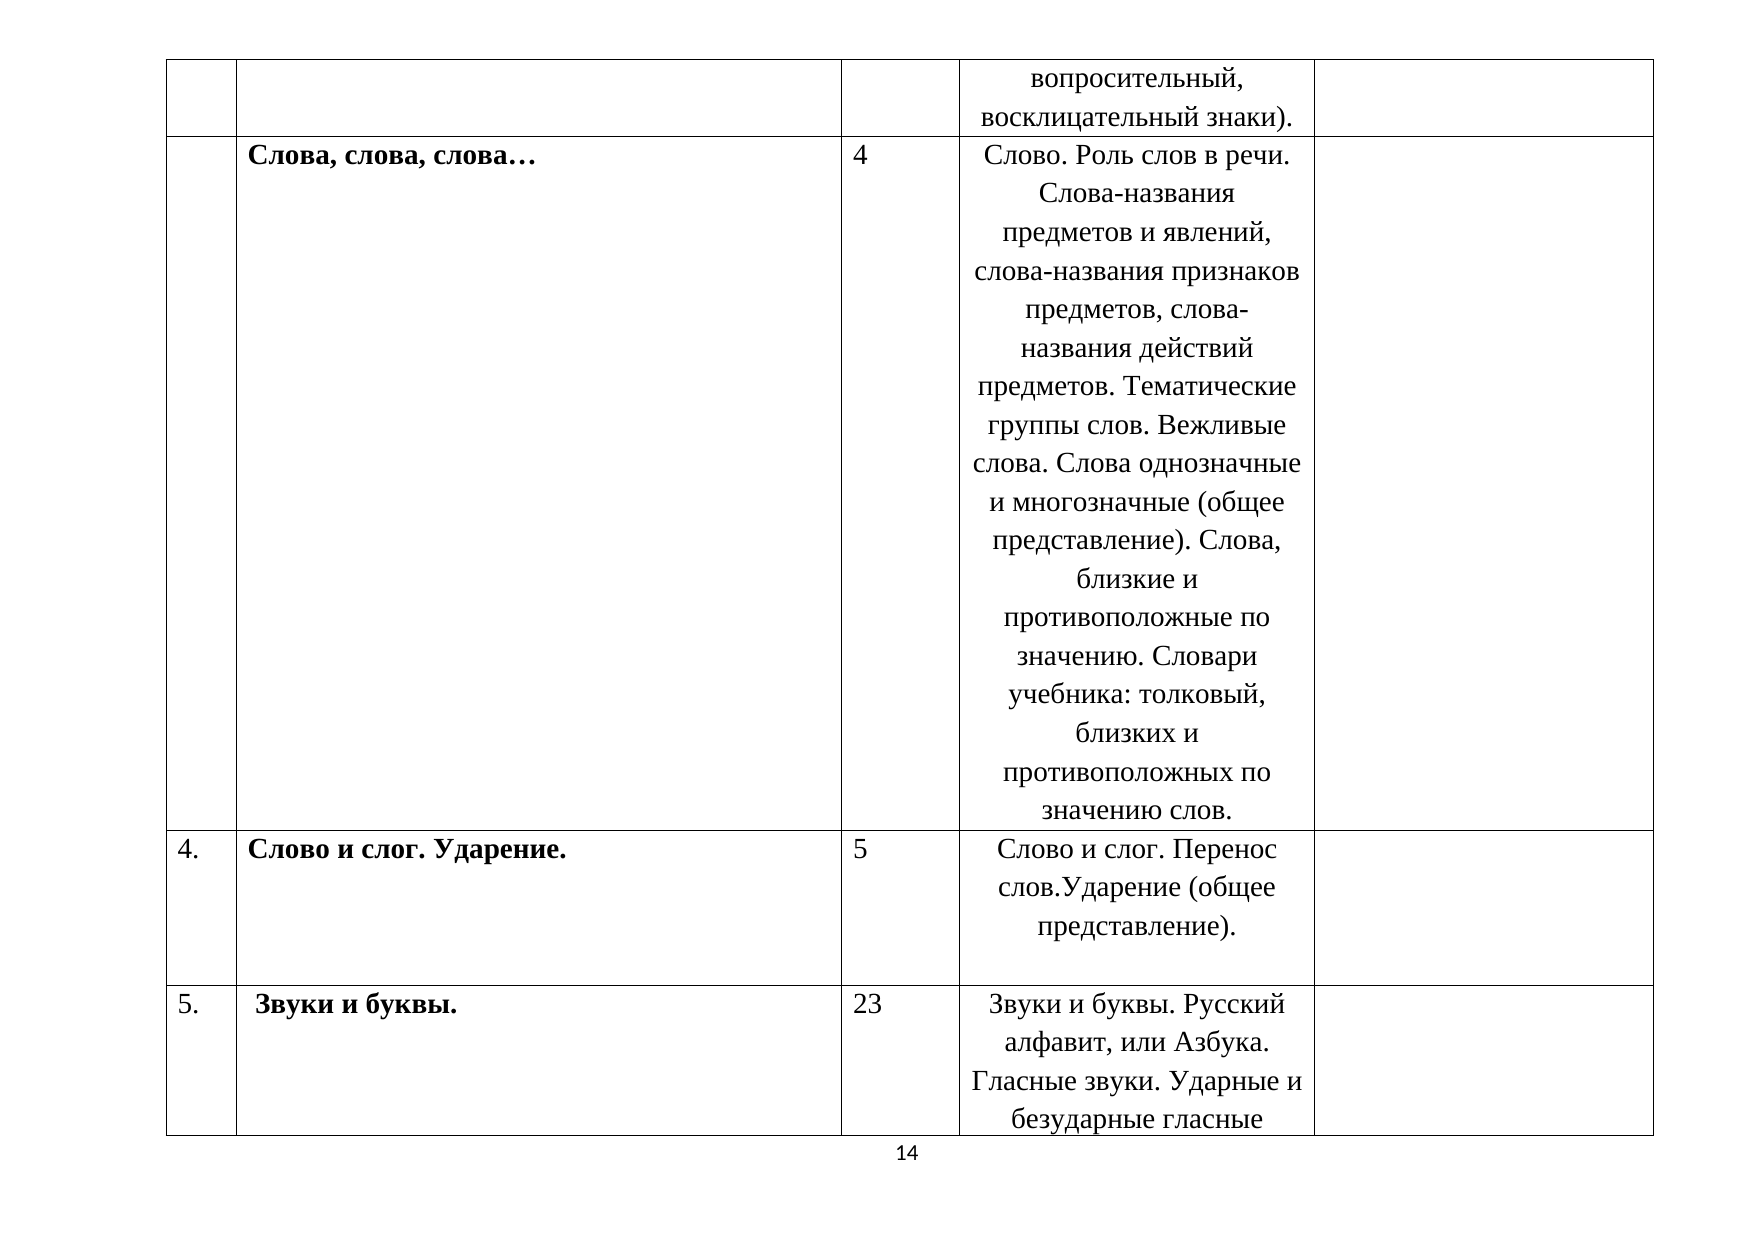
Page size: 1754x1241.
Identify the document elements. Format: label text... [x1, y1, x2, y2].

table_cell [1315, 137, 1653, 830]
table_cell Слово и слог. Перенос слов.Ударение (общее представление). [960, 831, 1314, 985]
table_cell 5 [842, 831, 959, 985]
table_cell 4 [842, 137, 959, 830]
table_cell [1315, 831, 1653, 985]
table_cell [1315, 986, 1653, 1135]
table_cell 23 [842, 986, 959, 1135]
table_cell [960, 986, 1314, 1135]
table_cell 2 [842, 60, 959, 136]
table_cell Слово и слог. Ударение. [237, 831, 841, 985]
table_cell 5. [167, 986, 236, 1135]
table_cell [167, 60, 236, 136]
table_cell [237, 60, 841, 136]
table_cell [960, 60, 1314, 136]
table_cell [1315, 60, 1653, 136]
table_cell Слово. Роль слов в речи. Слова-названия предметов и явлений, слова-названия признаков предметов, слова-названия действий предметов. Тематические группы слов. Вежливые слова. Слова однозначные и многозначные (общее представление). Слова, близкие и противоположные по значению. Словари учебника: толковый, близких и противоположных по значению слов. [960, 137, 1314, 830]
table_cell [167, 137, 236, 830]
table_cell Звуки и буквы. [237, 986, 841, 1135]
table_cell Слова, слова, слова… [237, 137, 841, 830]
table_cell 4. [167, 831, 236, 985]
